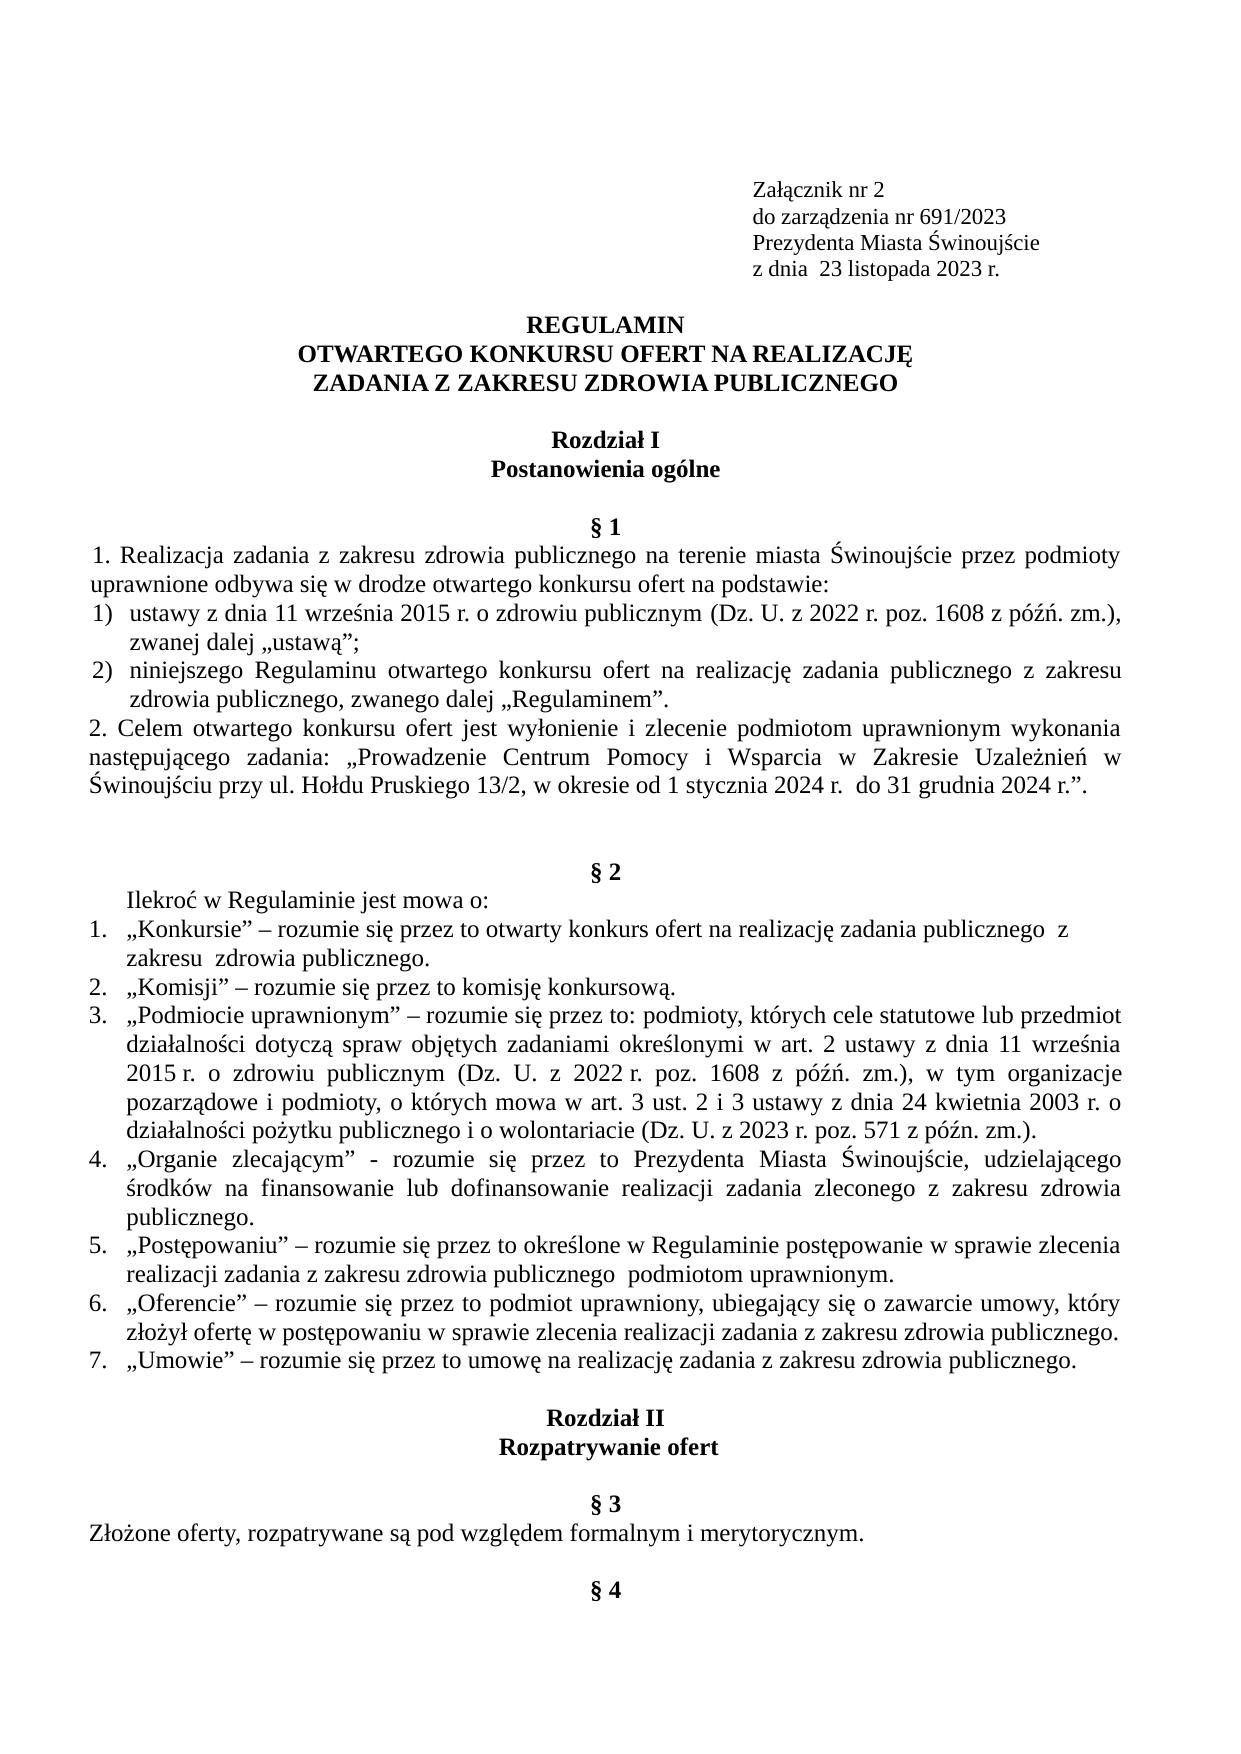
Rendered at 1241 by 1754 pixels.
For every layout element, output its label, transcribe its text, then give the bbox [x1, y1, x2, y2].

text Prezydenta Miasta Świnoujście [752, 229, 1122, 255]
text Ilekroć w Regulaminie jest mowa o: [126, 886, 1122, 914]
list „Oferencie” – rozumie się przez to podmiot uprawniony, ubiegający się o zawarcie umowy, który złożył ofertę w postępowaniu w sprawie zlecenia realizacji zadania z zakresu zdrowia publicznego. [89, 1288, 1122, 1346]
text 2. Celem otwartego konkursu ofert jest wyłonienie i zlecenie podmiotom uprawnionym wykonania następującego zadania: „Prowadzenie Centrum Pomocy i Wsparcia w Zakresie Uzależnień w Świnoujściu przy ul. Hołdu Pruskiego 13/2, w okresie od 1 stycznia 2024 r. do 31 grudnia 2024 r.”. [89, 713, 1122, 799]
text Złożone oferty, rozpatrywane są pod względem formalnym i merytorycznym. [89, 1518, 1122, 1547]
list „Umowie” – rozumie się przez to umowę na realizację zadania z zakresu zdrowia publicznego. [89, 1346, 1122, 1374]
list ustawy z dnia 11 września 2015 r. o zdrowiu publicznym (Dz. U. z 2022 r. poz. 1608 z późń. zm.), zwanej dalej „ustawą”; [92, 598, 1122, 656]
text § 2 [89, 857, 1122, 886]
list „Konkursie” – rozumie się przez to otwarty konkurs ofert na realizację zadania publicznego z zakresu zdrowia publicznego. [89, 914, 1122, 972]
text Załącznik nr 2 [89, 176, 1122, 203]
text 1. Realizacja zadania z zakresu zdrowia publicznego na terenie miasta Świnoujście przez podmioty uprawnione odbywa się w drodze otwartego konkursu ofert na podstawie: [90, 541, 1122, 598]
list „Postępowaniu” – rozumie się przez to określone w Regulaminie postępowanie w sprawie zlecenia realizacji zadania z zakresu zdrowia publicznego podmiotom uprawnionym. [89, 1231, 1122, 1288]
list niniejszego Regulaminu otwartego konkursu ofert na realizację zadania publicznego z zakresu zdrowia publicznego, zwanego dalej „Regulaminem”. [92, 656, 1122, 713]
text ZADANIA Z ZAKRESU ZDROWIA PUBLICZNEGO [89, 368, 1122, 397]
text Postanowienia ogólne [89, 454, 1122, 483]
text Rozpatrywanie ofert [89, 1432, 1122, 1461]
list „Podmiocie uprawnionym” – rozumie się przez to: podmioty, których cele statutowe lub przedmiot działalności dotyczą spraw objętych zadaniami określonymi w art. 2 ustawy z dnia 11 września 2015 r. o zdrowiu publicznym (Dz. U. z 2022 r. poz. 1608 z późń. zm.), w tym organizacje pozarządowe i podmioty, o których mowa w art. 3 ust. 2 i 3 ustawy z dnia 24 kwietnia 2003 r. o działalności pożytku publicznego i o wolontariacie (Dz. U. z 2023 r. poz. 571 z późn. zm.). [89, 1001, 1122, 1144]
text Rozdział II [89, 1403, 1122, 1432]
text z dnia 23 listopada 2023 r. [679, 255, 1122, 282]
list „Komisji” – rozumie się przez to komisję konkursową. [89, 972, 1122, 1001]
text OTWARTEGO KONKURSU OFERT NA REALIZACJĘ [89, 339, 1122, 368]
list „Organie zlecającym” - rozumie się przez to Prezydenta Miasta Świnoujście, udzielającego środków na finansowanie lub dofinansowanie realizacji zadania zleconego z zakresu zdrowia publicznego. [89, 1144, 1122, 1231]
text § 3 [89, 1489, 1122, 1518]
text do zarządzenia nr 691/2023 [679, 203, 1122, 229]
text § 4 [89, 1576, 1122, 1604]
text Rozdział I [89, 426, 1122, 454]
text REGULAMIN [89, 311, 1122, 339]
text § 1 [89, 512, 1122, 541]
